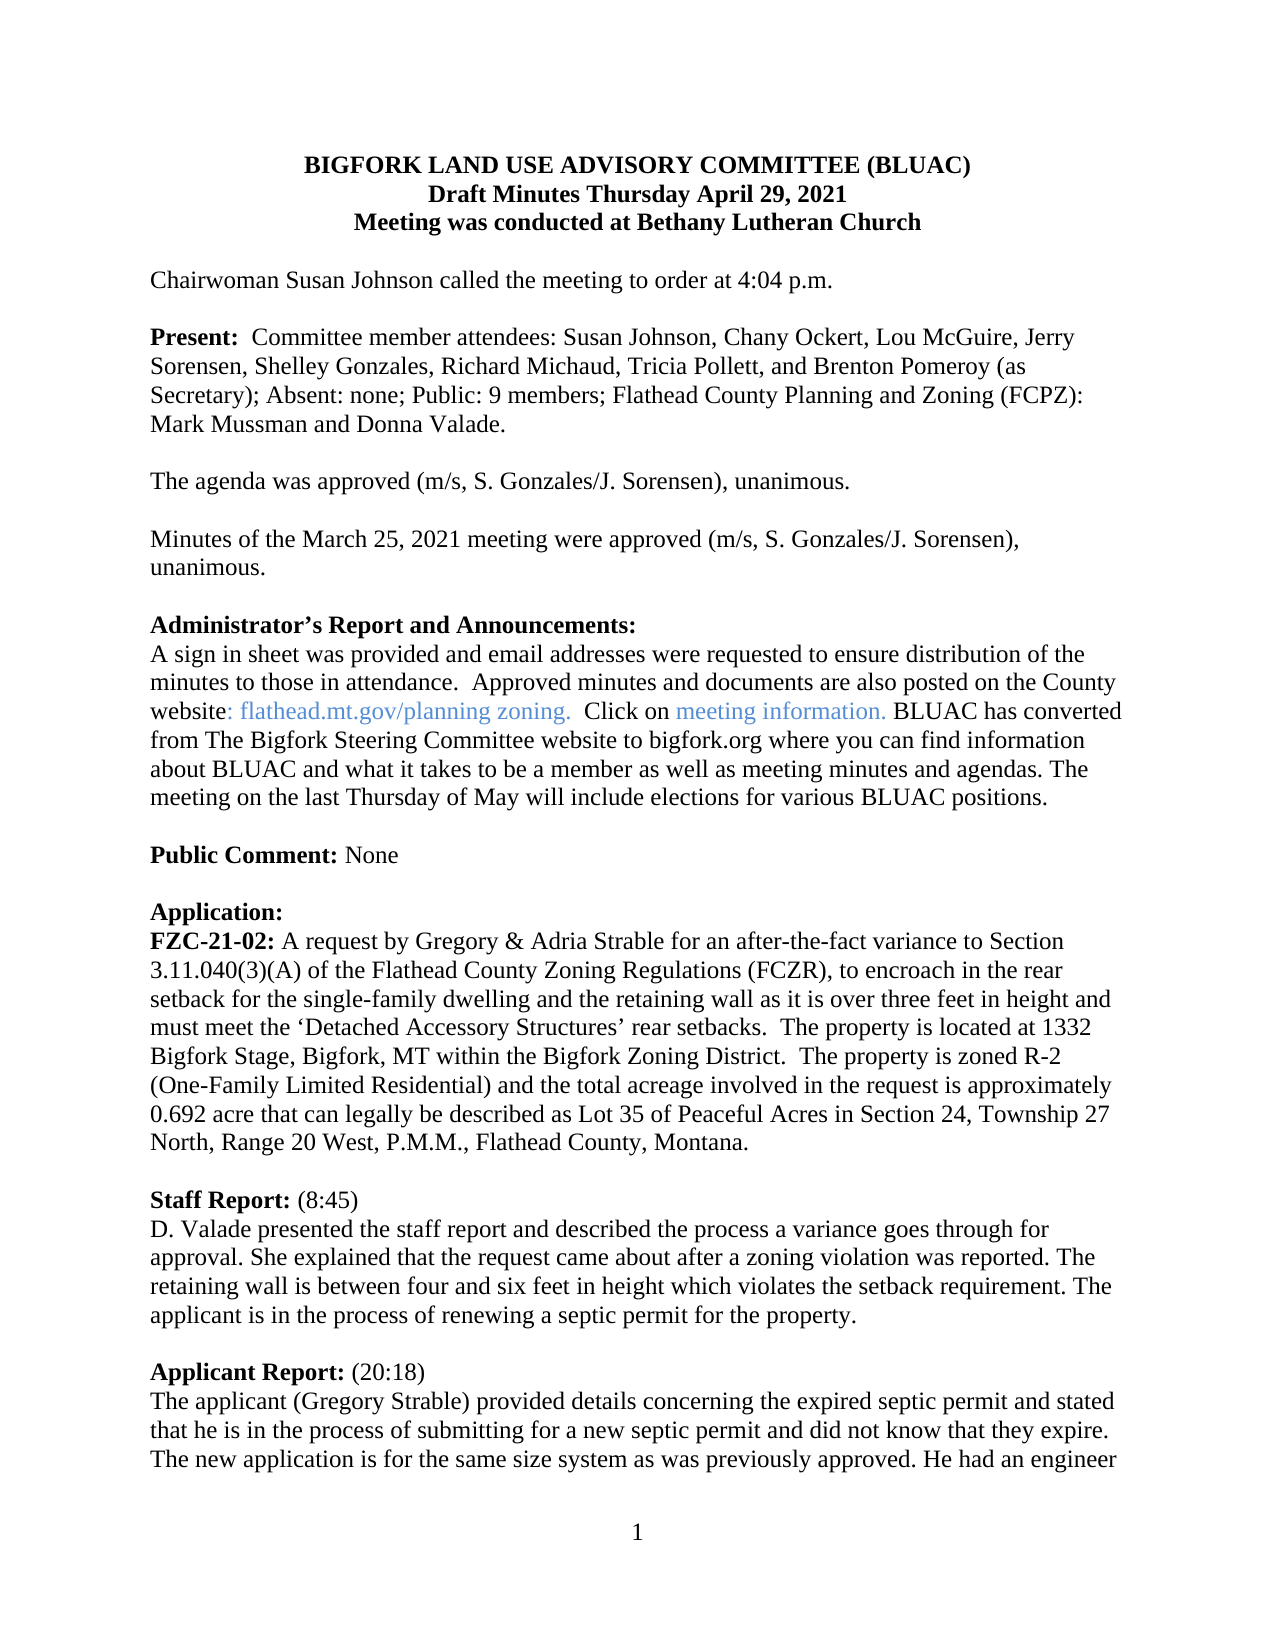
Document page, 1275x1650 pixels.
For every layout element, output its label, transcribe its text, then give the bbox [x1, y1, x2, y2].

text Draft Minutes Thursday April 29, 2021 [150, 179, 1125, 207]
text Administrator’s Report and Announcements: [150, 610, 1125, 639]
text A sign in sheet was provided and email addresses were requested to ensure distribution of the minutes to those in attendance. Approved minutes and documents are also posted on the County website: flathead.mt.gov/planning zoning. Click on meeting information. BLUAC has converted from The Bigfork Steering Committee website to bigfork.org where you can find information about BLUAC and what it takes to be a member as well as meeting minutes and agendas. The meeting on the last Thursday of May will include elections for various BLUAC positions. [150, 639, 1125, 811]
text Present: Committee member attendees: Susan Johnson, Chany Ockert, Lou McGuire, Jerry Sorensen, Shelley Gonzales, Richard Michaud, Tricia Pollett, and Brenton Pomeroy (as Secretary); Absent: none; Public: 9 members; Flathead County Planning and Zoning (FCPZ): Mark Mussman and Donna Valade. [150, 322, 1125, 437]
text Minutes of the March 25, 2021 meeting were approved (m/s, S. Gonzales/J. Sorensen), unanimous. [150, 524, 1125, 581]
text Meeting was conducted at Bethany Lutheran Church [150, 207, 1125, 236]
text Chairwoman Susan Johnson called the meeting to order at 4:04 p.m. [150, 265, 1125, 294]
text FZC-21-02: A request by Gregory & Adria Strable for an after-the-fact variance to Section 3.11.040(3)(A) of the Flathead County Zoning Regulations (FCZR), to encroach in the rear setback for the single-family dwelling and the retaining wall as it is over three feet in height and must meet the ‘Detached Accessory Structures’ rear setbacks. The property is located at 1332 Bigfork Stage, Bigfork, MT within the Bigfork Zoning District. The property is zoned R-2 (One-Family Limited Residential) and the total acreage involved in the request is approximately 0.692 acre that can legally be described as Lot 35 of Peaceful Acres in Section 24, Township 27 North, Range 20 West, P.M.M., Flathead County, Montana. [150, 926, 1125, 1156]
text Staff Report: (8:45) [150, 1185, 1125, 1214]
text The agenda was approved (m/s, S. Gonzales/J. Sorensen), unanimous. [150, 466, 1125, 495]
text D. Valade presented the staff report and described the process a variance goes through for approval. She explained that the request came about after a zoning violation was reported. The retaining wall is between four and six feet in height which violates the setback requirement. The applicant is in the process of renewing a septic permit for the property. [150, 1214, 1125, 1329]
text Application: [150, 897, 1125, 926]
text Applicant Report: (20:18) [150, 1357, 1125, 1386]
text Public Comment: None [150, 840, 1125, 869]
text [150, 1386, 1125, 1472]
text BIGFORK LAND USE ADVISORY COMMITTEE (BLUAC) [150, 150, 1125, 179]
